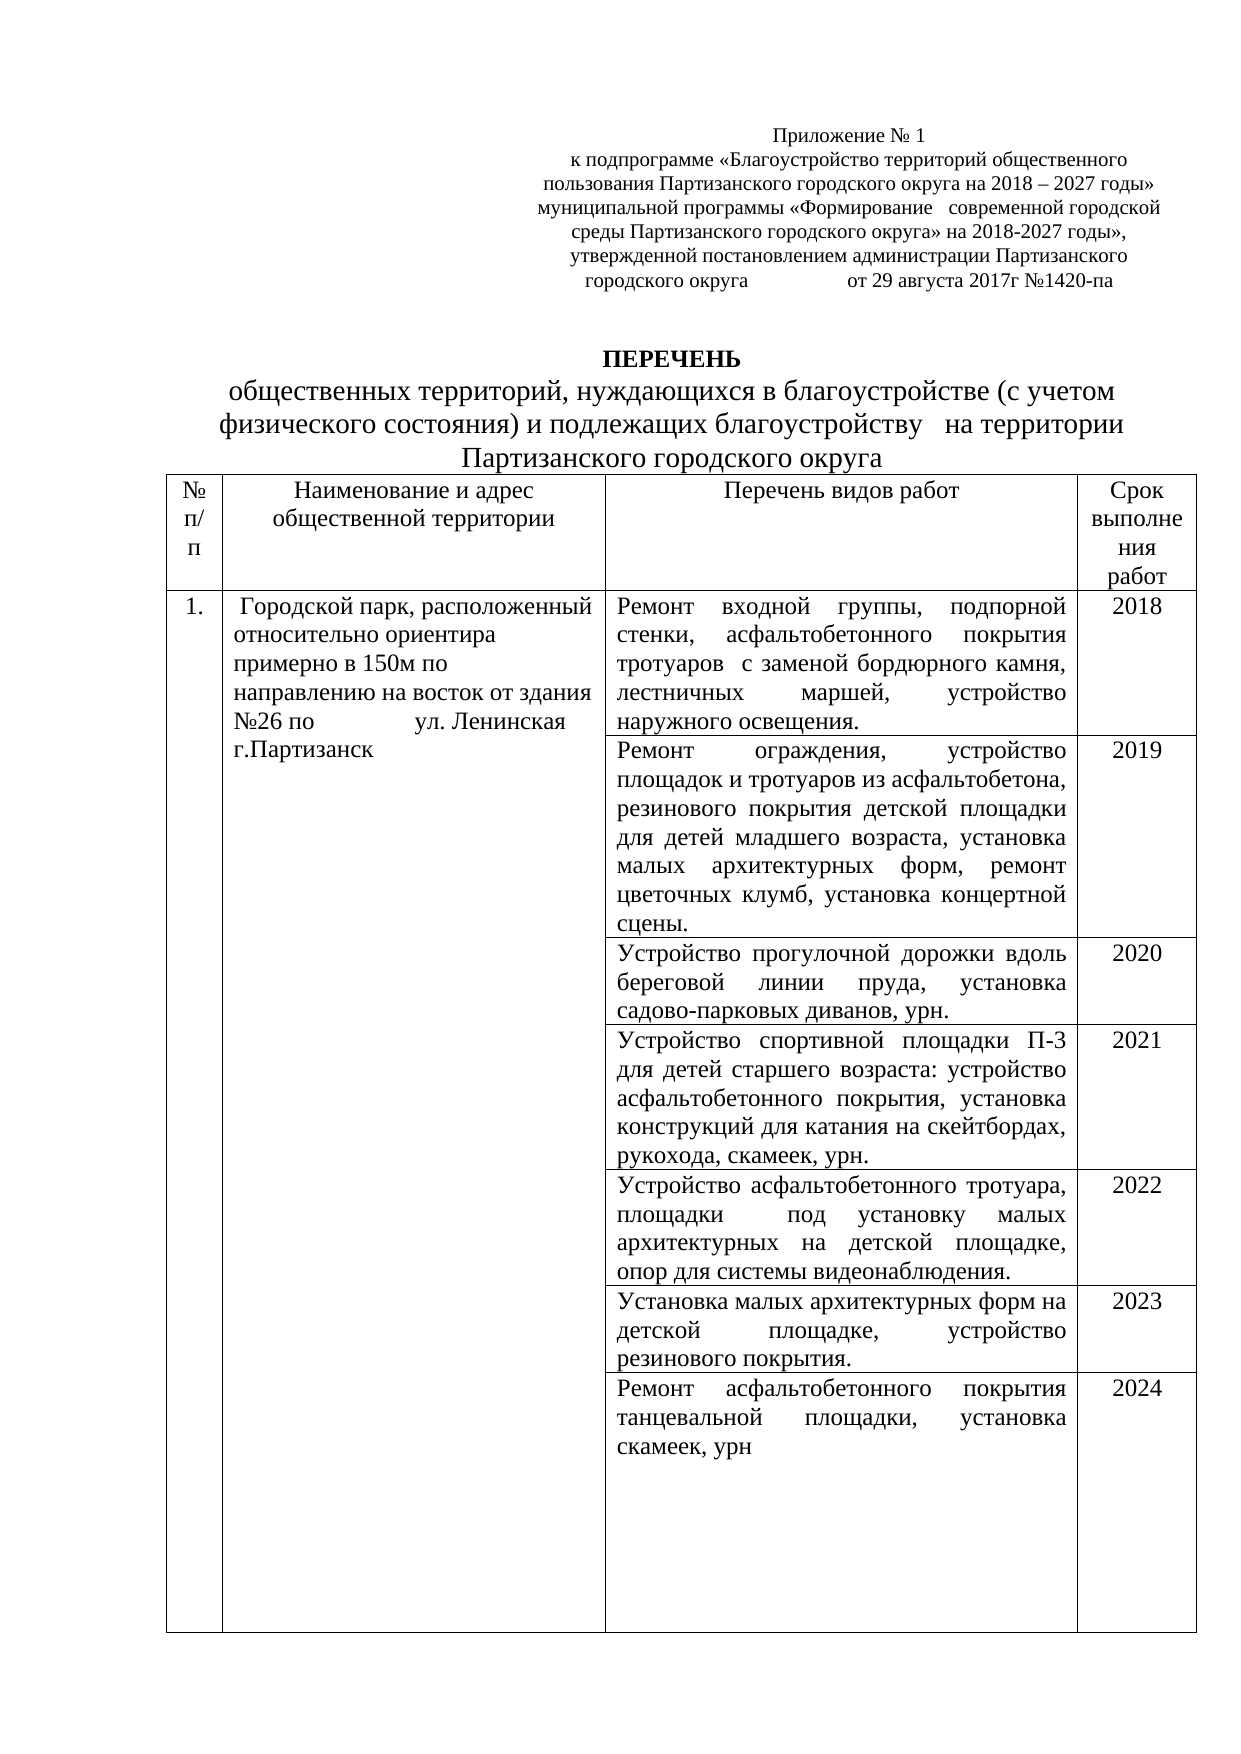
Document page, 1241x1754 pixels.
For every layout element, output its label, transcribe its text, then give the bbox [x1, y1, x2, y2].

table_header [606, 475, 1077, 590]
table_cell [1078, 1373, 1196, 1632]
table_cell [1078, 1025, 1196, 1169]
text Приложение № 1 [532, 123, 1166, 147]
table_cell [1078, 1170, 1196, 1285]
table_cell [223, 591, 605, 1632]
text ПЕРЕЧЕНЬ [177, 344, 1166, 373]
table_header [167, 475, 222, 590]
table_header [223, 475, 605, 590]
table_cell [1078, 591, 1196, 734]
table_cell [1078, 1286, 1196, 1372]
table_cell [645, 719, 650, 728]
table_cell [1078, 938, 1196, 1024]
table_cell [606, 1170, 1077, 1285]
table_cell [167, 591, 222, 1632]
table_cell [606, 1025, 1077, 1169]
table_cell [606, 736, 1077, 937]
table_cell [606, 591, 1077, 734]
text к подпрограмме «Благоустройство территорий общественного пользования Партизанского городского округа на 2018 – 2027 годы» муниципальной программы «Формирование современной городской среды Партизанского городского округа» на 2018-2027 годы», утвержденной постановлением администрации Партизанского городского округа от 29 августа 2017г №1420-па [532, 147, 1166, 292]
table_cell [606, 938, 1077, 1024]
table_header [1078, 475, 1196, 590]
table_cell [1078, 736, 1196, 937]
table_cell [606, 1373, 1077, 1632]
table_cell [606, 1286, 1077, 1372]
text общественных территорий, нуждающихся в благоустройстве (с учетом физического состояния) и подлежащих благоустройству на территории Партизанского городского округа [177, 373, 1166, 474]
